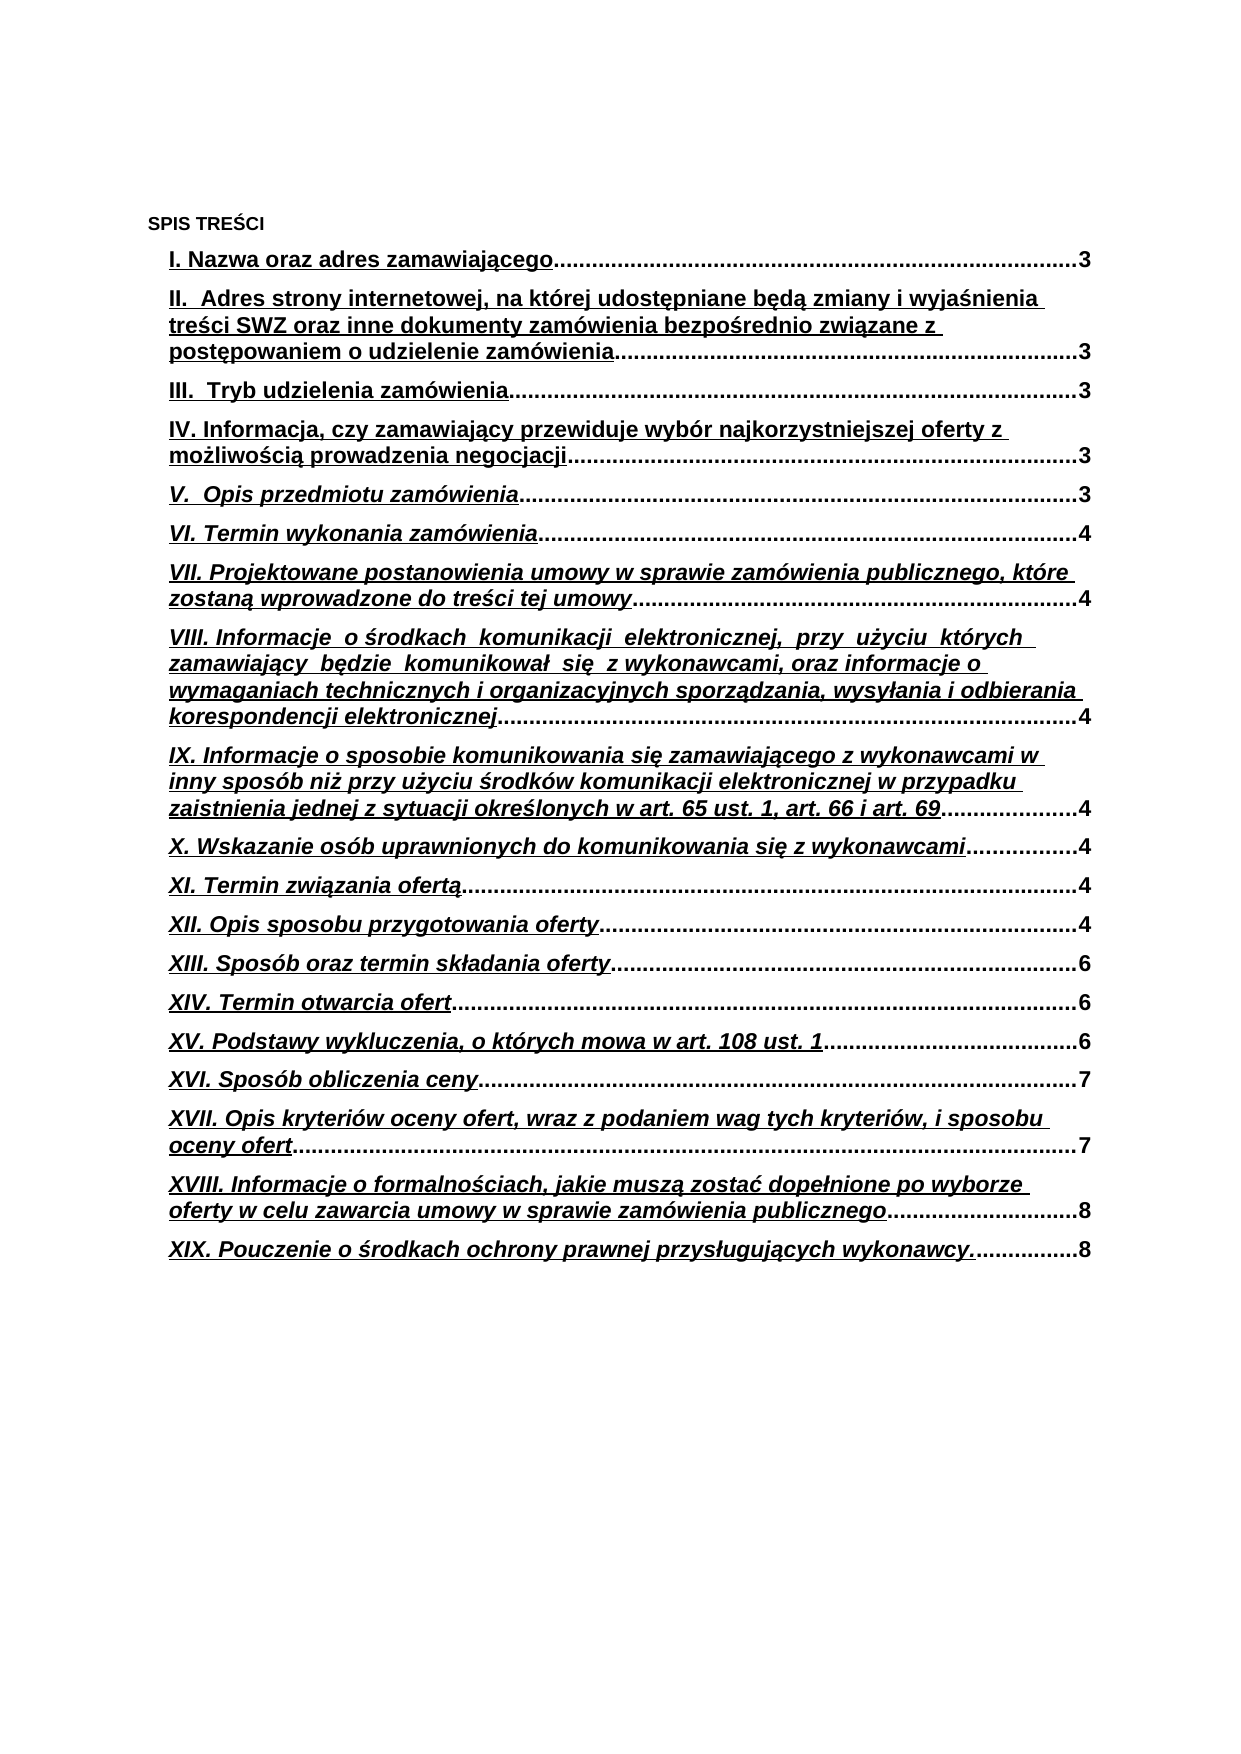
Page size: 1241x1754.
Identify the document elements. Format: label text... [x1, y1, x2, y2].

text IV. Informacja, czy zamawiający przewiduje wybór najkorzystniejszej oferty z możliwością prowadzenia negocjacji 3 [168, 416, 1092, 468]
text I. Nazwa oraz adres zamawiającego 3 [168, 246, 1092, 273]
text XVI. Sposób obliczenia ceny 7 [168, 1066, 1092, 1093]
text XV. Podstawy wykluczenia, o których mowa w art. 108 ust. 1 6 [168, 1028, 1092, 1054]
text VII. Projektowane postanowienia umowy w sprawie zamówienia publicznego, które zostaną wprowadzone do treści tej umowy 4 [168, 559, 1092, 611]
text XI. Termin związania ofertą 4 [168, 872, 1092, 898]
text VIII. Informacje o środkach komunikacji elektronicznej, przy użyciu których zamawiający będzie komunikował się z wykonawcami, oraz informacje o wymaganiach technicznych i organizacyjnych sporządzania, wysyłania i odbierania korespondencji elektronicznej 4 [168, 624, 1092, 729]
text IX. Informacje o sposobie komunikowania się zamawiającego z wykonawcami w inny sposób niż przy użyciu środków komunikacji elektronicznej w przypadku zaistnienia jednej z sytuacji określonych w art. 65 ust. 1, art. 66 i art. 69 4 [168, 742, 1092, 821]
text XVII. Opis kryteriów oceny ofert, wraz z podaniem wag tych kryteriów, i sposobu oceny ofert 7 [168, 1105, 1092, 1158]
text II. Adres strony internetowej, na której udostępniane będą zmiany i wyjaśnienia treści SWZ oraz inne dokumenty zamówienia bezpośrednio związane z postępowaniem o udzielenie zamówienia 3 [168, 285, 1092, 364]
text XVIII. Informacje o formalnościach, jakie muszą zostać dopełnione po wyborze oferty w celu zawarcia umowy w sprawie zamówienia publicznego 8 [168, 1171, 1092, 1223]
text VI. Termin wykonania zamówienia 4 [168, 520, 1092, 546]
text XII. Opis sposobu przygotowania oferty 4 [168, 911, 1092, 937]
text X. Wskazanie osób uprawnionych do komunikowania się z wykonawcami 4 [168, 833, 1092, 860]
text XIX. Pouczenie o środkach ochrony prawnej przysługujących wykonawcy. 8 [168, 1236, 1092, 1262]
text III. Tryb udzielenia zamówienia 3 [168, 377, 1092, 403]
text SPIS TREŚCI [148, 212, 1166, 234]
text XIII. Sposób oraz termin składania oferty 6 [168, 950, 1092, 976]
text XIV. Termin otwarcia ofert 6 [168, 989, 1092, 1015]
text V. Opis przedmiotu zamówienia 3 [168, 481, 1092, 507]
